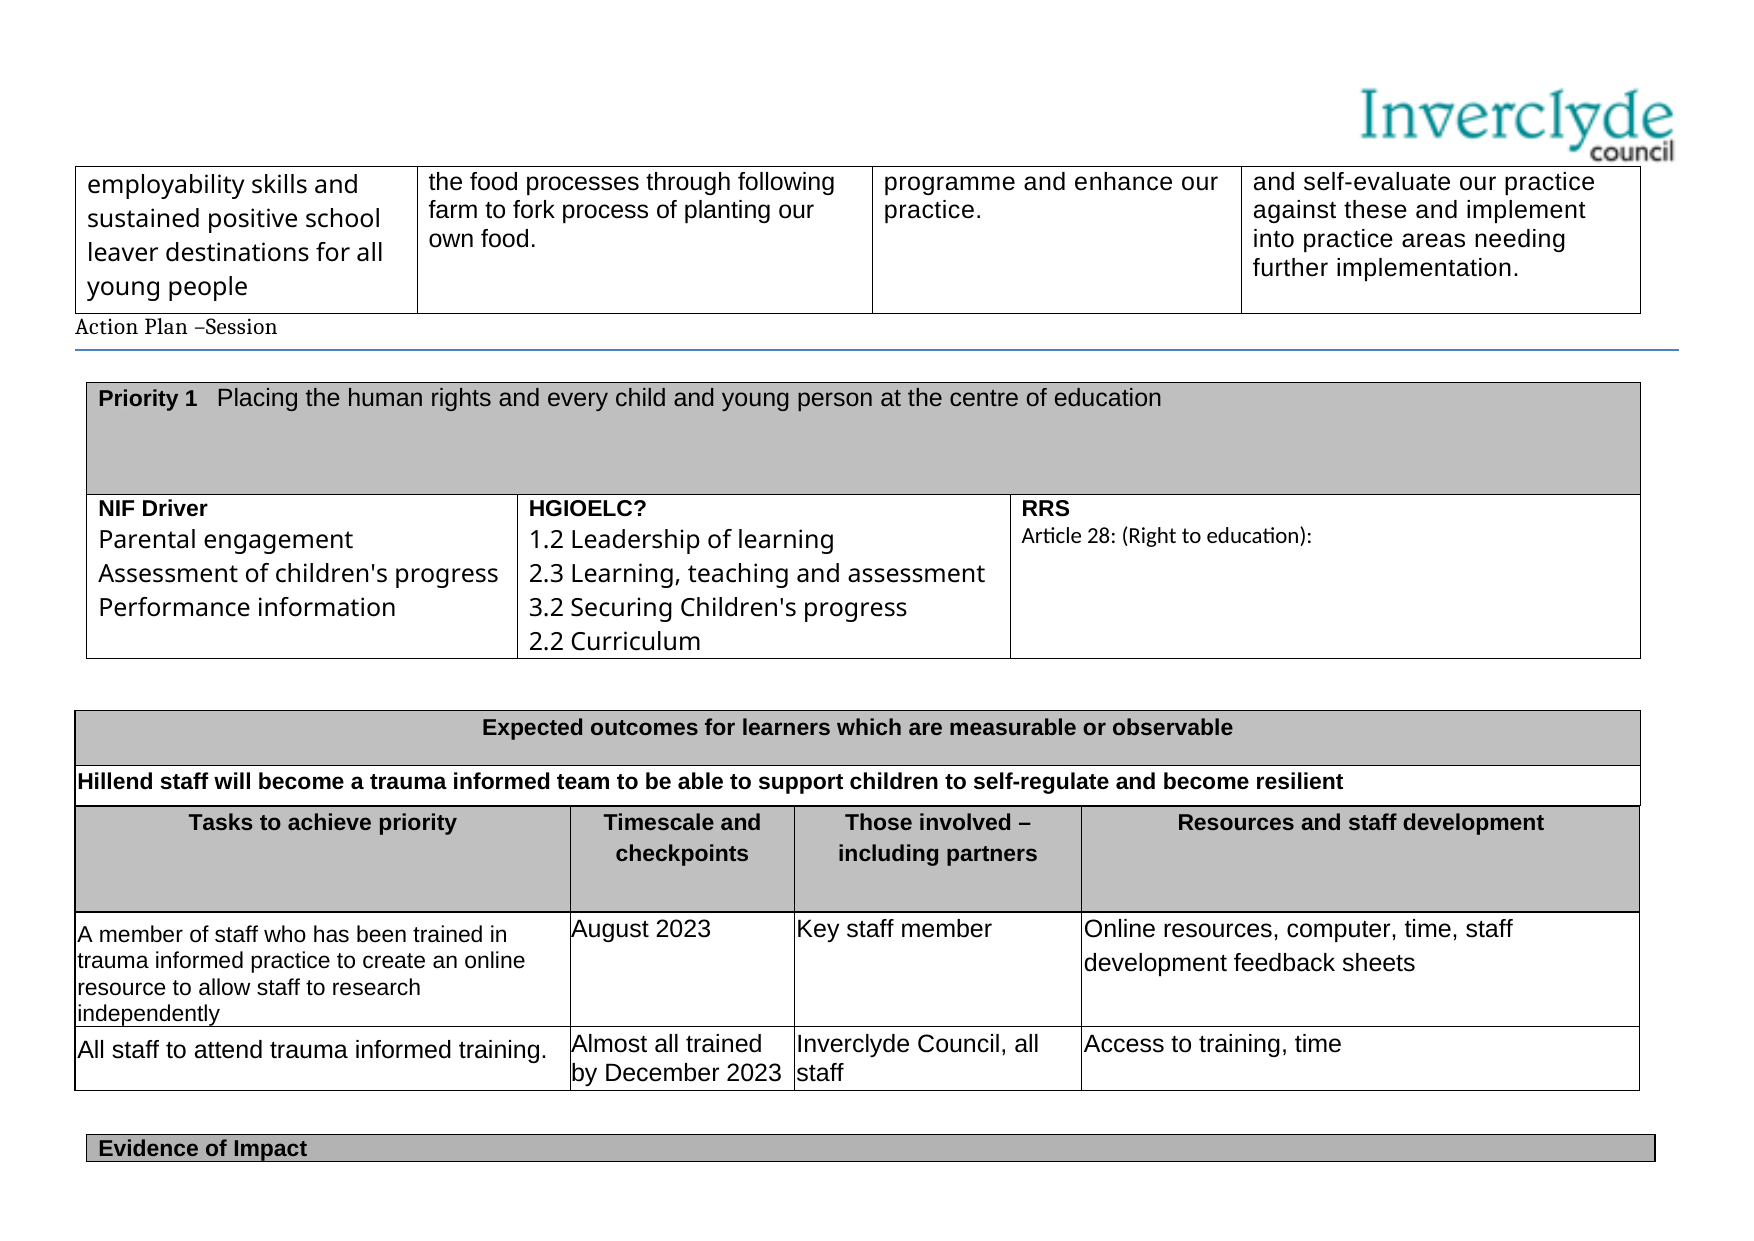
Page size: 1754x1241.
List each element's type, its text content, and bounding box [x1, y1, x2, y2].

table_cell All staff to attend trauma informed training. [76, 1027, 570, 1090]
table_cell Inverclyde Council, all staff [795, 1027, 1081, 1090]
table_cell Develop children’s understanding of the food processes through following farm to fork process of planting our own food. [418, 167, 872, 313]
table_cell Almost all trained by December 2023 [571, 1027, 794, 1090]
table_cell HGIOELC? [518, 495, 1010, 658]
table_header Priority 1 Placing the human rights and every child and young person at the centre of education [87, 383, 1640, 494]
table_cell NIF Driver [87, 495, 517, 658]
table_cell RRS [1011, 495, 1640, 658]
table_cell Evaluate our woodwork programme and enhance our practice. [873, 167, 1241, 313]
title Action Plan –Session [75, 314, 1679, 349]
table_cell Hillend staff will become a trauma informed team to be able to support children to self-regulate and become resilient [76, 766, 1640, 805]
table_cell Access to training, time [1082, 1027, 1639, 1090]
table_header Expected outcomes for learners which are measurable or observable [76, 711, 1640, 765]
table_cell Key staff member [795, 913, 1081, 1026]
table_header Resources and staff development [1082, 807, 1639, 911]
table_cell August 2023 [571, 913, 794, 1026]
table_cell Online resources, computer, time, staff development feedback sheets [1082, 913, 1639, 1026]
table_cell Research Froebel’s occupations and self-evaluate our practice against these and implement into practice areas needing further implementation. [1242, 167, 1640, 313]
picture [1356, 73, 1679, 166]
table_header Those involved – including partners [795, 807, 1081, 911]
table_cell [76, 167, 417, 313]
table_header Tasks to achieve priority [76, 807, 570, 911]
table_header Timescale and checkpoints [571, 807, 794, 911]
table_cell A member of staff who has been trained in trauma informed practice to create an online resource to allow staff to research independently [76, 913, 570, 1026]
table_header Evidence of Impact [87, 1135, 1654, 1161]
